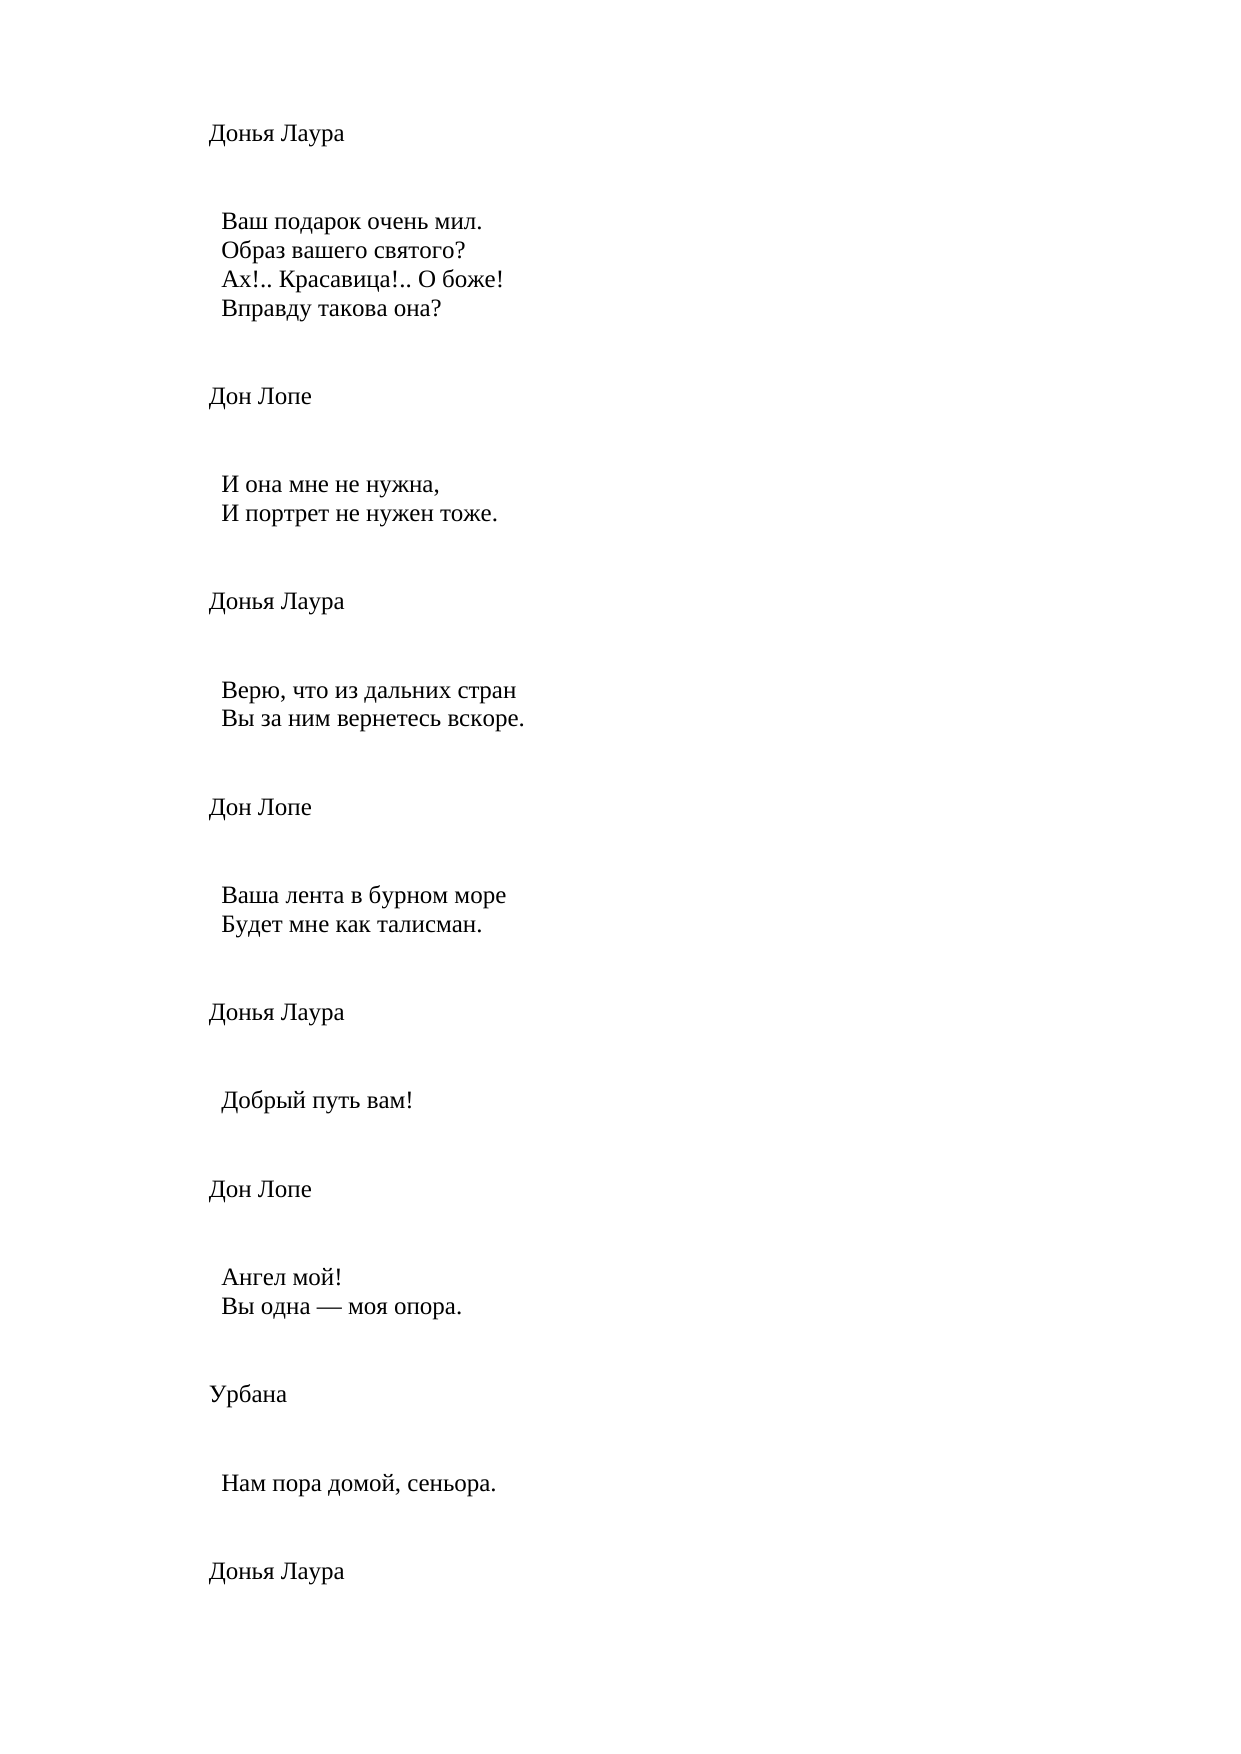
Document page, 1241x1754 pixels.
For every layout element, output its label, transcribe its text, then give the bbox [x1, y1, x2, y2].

text Вы одна — моя опора. [177, 1291, 1152, 1320]
text Донья Лаура [177, 997, 1152, 1026]
text Донья Лаура [177, 1556, 1152, 1585]
text Дон Лопе [177, 792, 1152, 821]
text Будет мне как талисман. [177, 909, 1152, 938]
text Вправду такова она? [177, 293, 1152, 321]
text И портрет не нужен тоже. [177, 498, 1152, 527]
text Донья Лаура [177, 118, 1152, 147]
text Образ вашего святого? [177, 235, 1152, 264]
text Ваша лента в бурном море [177, 880, 1152, 909]
text Ангел мой! [177, 1262, 1152, 1291]
text Донья Лаура [177, 586, 1152, 615]
text Урбана [177, 1379, 1152, 1408]
text Добрый путь вам! [177, 1086, 1152, 1114]
text Вы за ним вернетесь вскоре. [177, 703, 1152, 732]
text И она мне не нужна, [177, 469, 1152, 498]
text Дон Лопе [177, 381, 1152, 410]
text Дон Лопе [177, 1174, 1152, 1203]
text Ваш подарок очень мил. [177, 206, 1152, 235]
text Ах!.. Красавица!.. О боже! [177, 264, 1152, 293]
text Нам пора домой, сеньора. [177, 1468, 1152, 1496]
text Верю, что из дальних стран [177, 675, 1152, 703]
